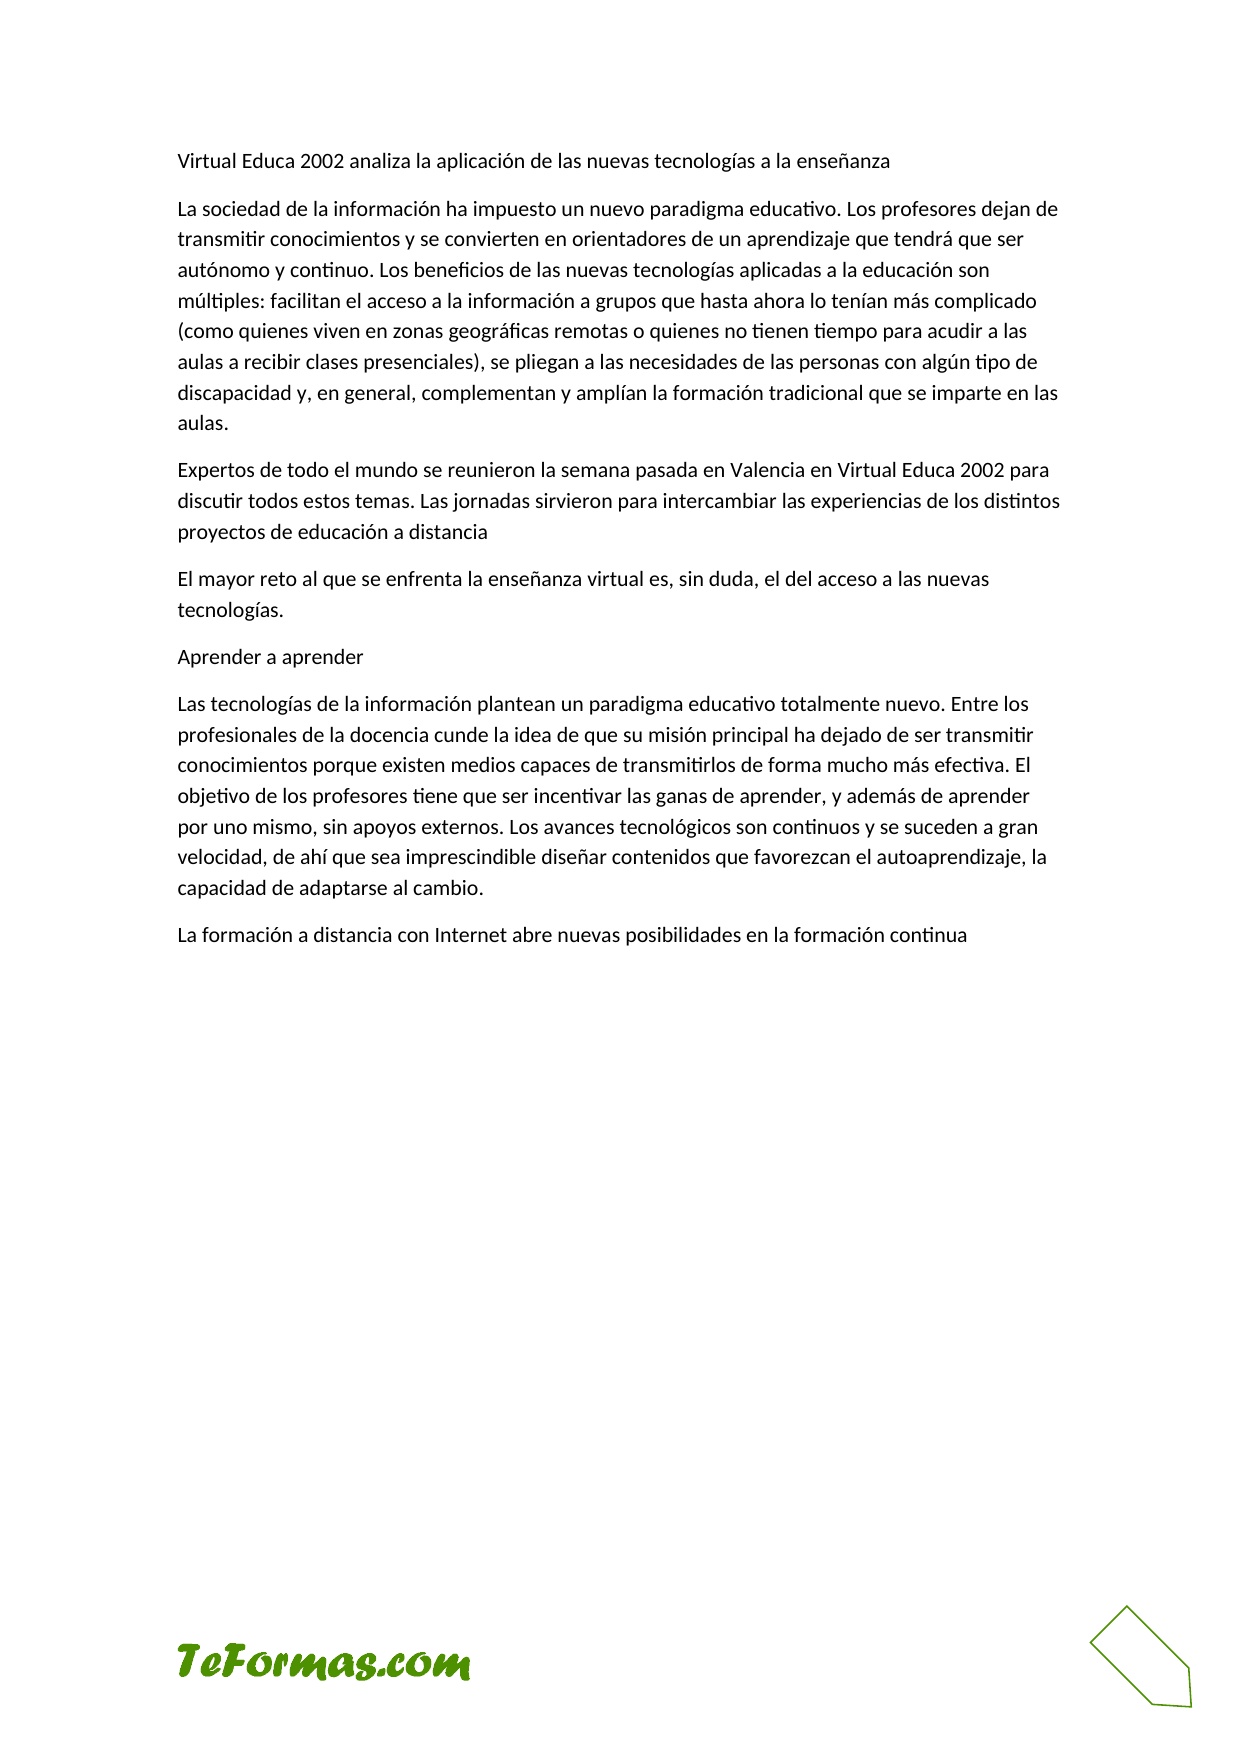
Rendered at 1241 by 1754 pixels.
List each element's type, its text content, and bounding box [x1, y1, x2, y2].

text La formación a distancia con Internet abre nuevas posibilidades en la formación continua [177, 921, 1063, 948]
text Virtual Educa 2002 analiza la aplicación de las nuevas tecnologías a la enseñanza [177, 148, 1063, 174]
text La sociedad de la información ha impuesto un nuevo paradigma educativo. Los profesores dejan de transmitir conocimientos y se convierten en orientadores de un aprendizaje que tendrá que ser autónomo y continuo. Los beneficios de las nuevas tecnologías aplicadas a la educación son múltiples: facilitan el acceso a la información a grupos que hasta ahora lo tenían más complicado (como quienes viven en zonas geográficas remotas o quienes no tienen tiempo para acudir a las aulas a recibir clases presenciales), se pliegan a las necesidades de las personas con algún tipo de discapacidad y, en general, complementan y amplían la formación tradicional que se imparte en las aulas. [177, 195, 1063, 436]
text Las tecnologías de la información plantean un paradigma educativo totalmente nuevo. Entre los profesionales de la docencia cunde la idea de que su misión principal ha dejado de ser transmitir conocimientos porque existen medios capaces de transmitirlos de forma mucho más efectiva. El objetivo de los profesores tiene que ser incentivar las ganas de aprender, y además de aprender por uno mismo, sin apoyos externos. Los avances tecnológicos son continuos y se suceden a gran velocidad, de ahí que sea imprescindible diseñar contenidos que favorezcan el autoaprendizaje, la capacidad de adaptarse al cambio. [177, 690, 1063, 901]
picture [177, 1642, 471, 1681]
text Aprender a aprender [177, 643, 1063, 670]
text El mayor reto al que se enfrenta la enseñanza virtual es, sin duda, el del acceso a las nuevas tecnologías. [177, 565, 1063, 622]
text Expertos de todo el mundo se reunieron la semana pasada en Valencia en Virtual Educa 2002 para discutir todos estos temas. Las jornadas sirvieron para intercambiar las experiencias de los distintos proyectos de educación a distancia [177, 457, 1063, 544]
